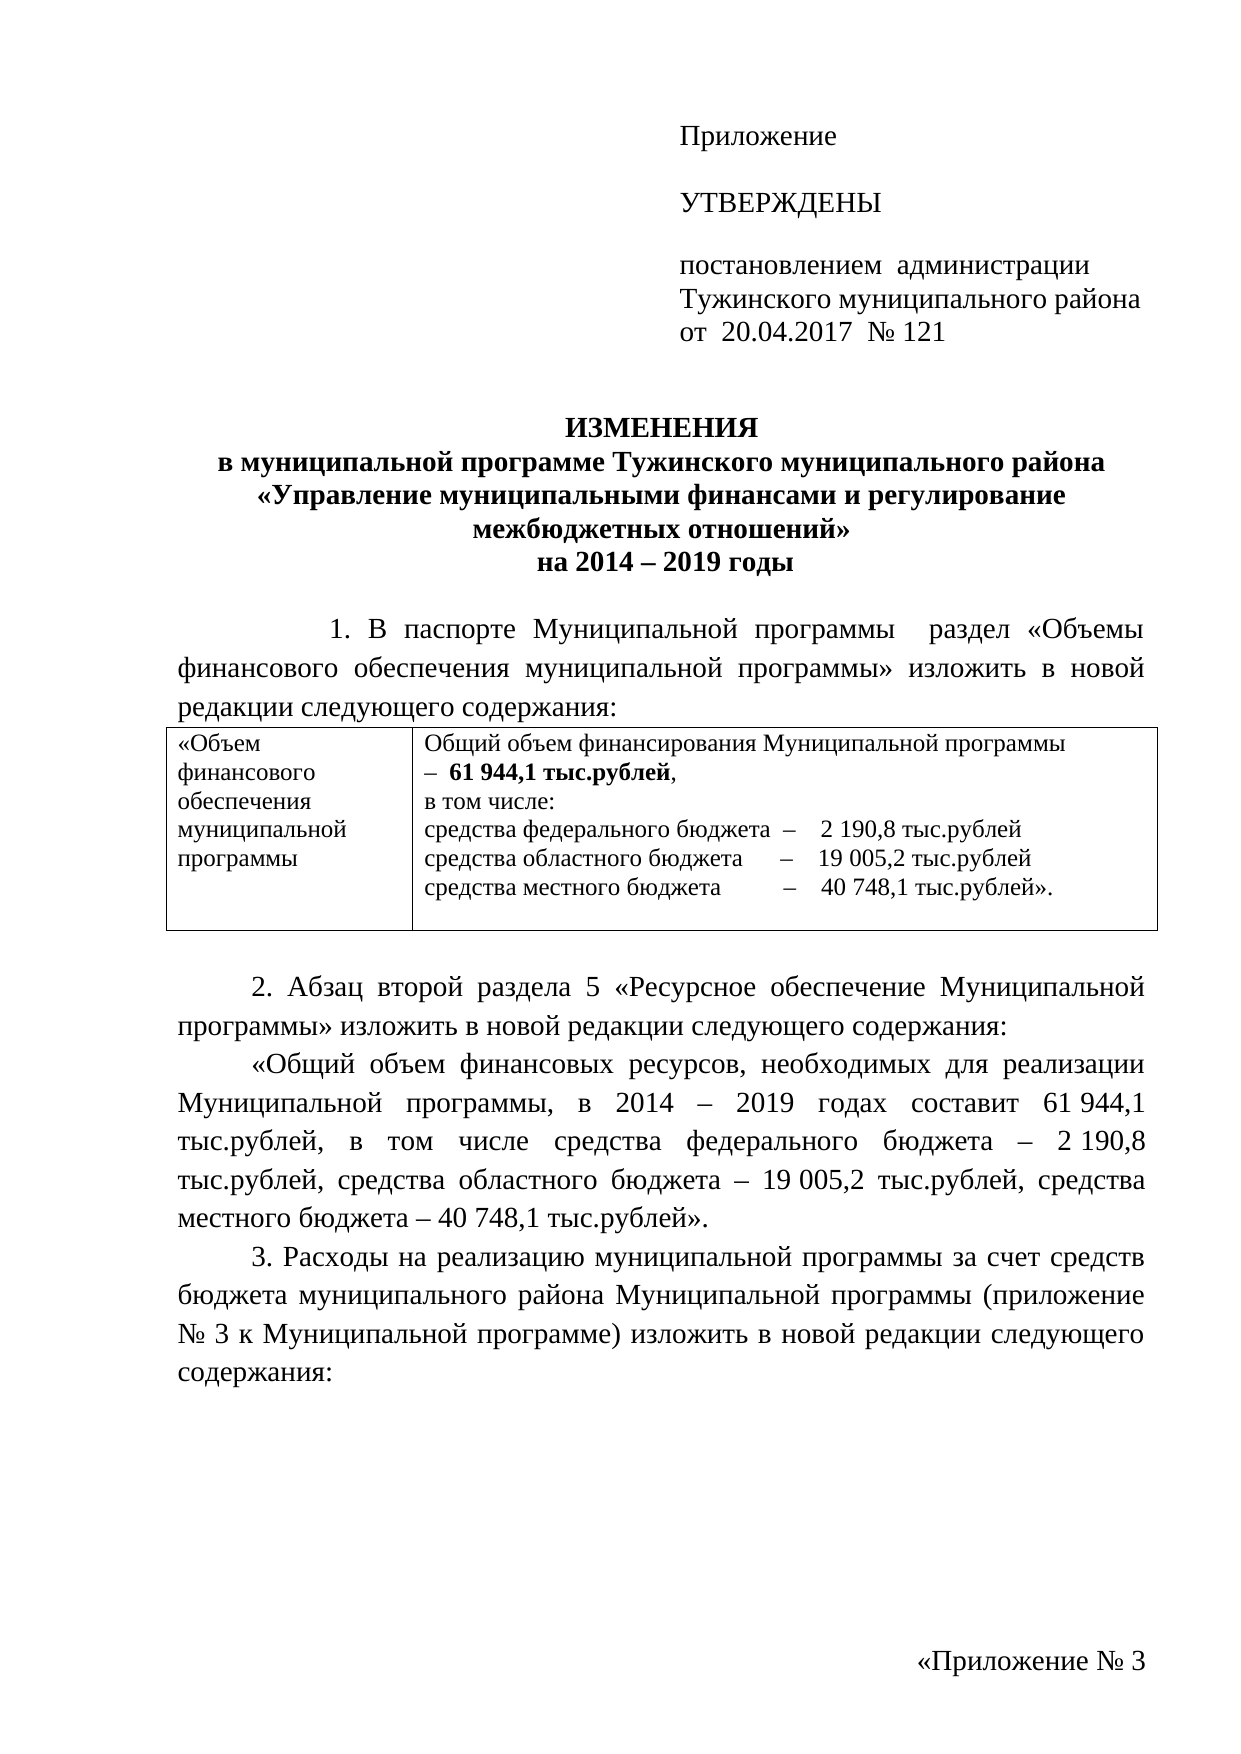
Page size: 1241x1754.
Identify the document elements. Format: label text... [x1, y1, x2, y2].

text 2. Абзац второй раздела 5 «Ресурсное обеспечение Муниципальной программы» изложить в новой редакции следующего содержания: [177, 969, 1146, 1041]
text 3. Расходы на реализацию муниципальной программы за счет средств бюджета муниципального района Муниципальной программы (приложение № 3 к Муниципальной программе) изложить в новой редакции следующего содержания: [177, 1239, 1146, 1388]
text постановлением администрации [679, 247, 1146, 281]
text в муниципальной программе Тужинского муниципального района «Управление муниципальными финансами и регулирование межбюджетных отношений» [177, 444, 1146, 544]
text 1. В паспорте Муниципальной программы раздел «Объемы финансового обеспечения муниципальной программы» изложить в новой редакции следующего содержания: [177, 612, 1146, 722]
text Тужинского муниципального района [679, 281, 1146, 314]
text Приложение [679, 118, 1146, 152]
table_header Общий объем финансирования Муниципальной программы – 61 944,1 тыс.рублей, в том числе: средства федерального бюджета – 2 190,8 тыс.рублей средства областного бюджета – 19 005,2 тыс.рублей средства местного бюджета – 40 748,1 тыс.рублей». [413, 728, 1157, 929]
text УТВЕРЖДЕНЫ [679, 185, 1146, 219]
text на 2014 – 2019 годы [177, 544, 1146, 578]
text от 20.04.2017 № 121 [679, 314, 1146, 348]
text «Общий объем финансовых ресурсов, необходимых для реализации Муниципальной программы, в 2014 – 2019 годах составит 61 944,1 тыс.рублей, в том числе средства федерального бюджета – 2 190,8 тыс.рублей, средства областного бюджета – 19 005,2 тыс.рублей, средства местного бюджета – 40 748,1 тыс.рублей». [177, 1046, 1146, 1234]
table_header «Объем финансового обеспечения муниципальной программы [167, 728, 412, 929]
text ИЗМЕНЕНИЯ [177, 410, 1146, 444]
text «Приложение № 3 [177, 1643, 1146, 1676]
